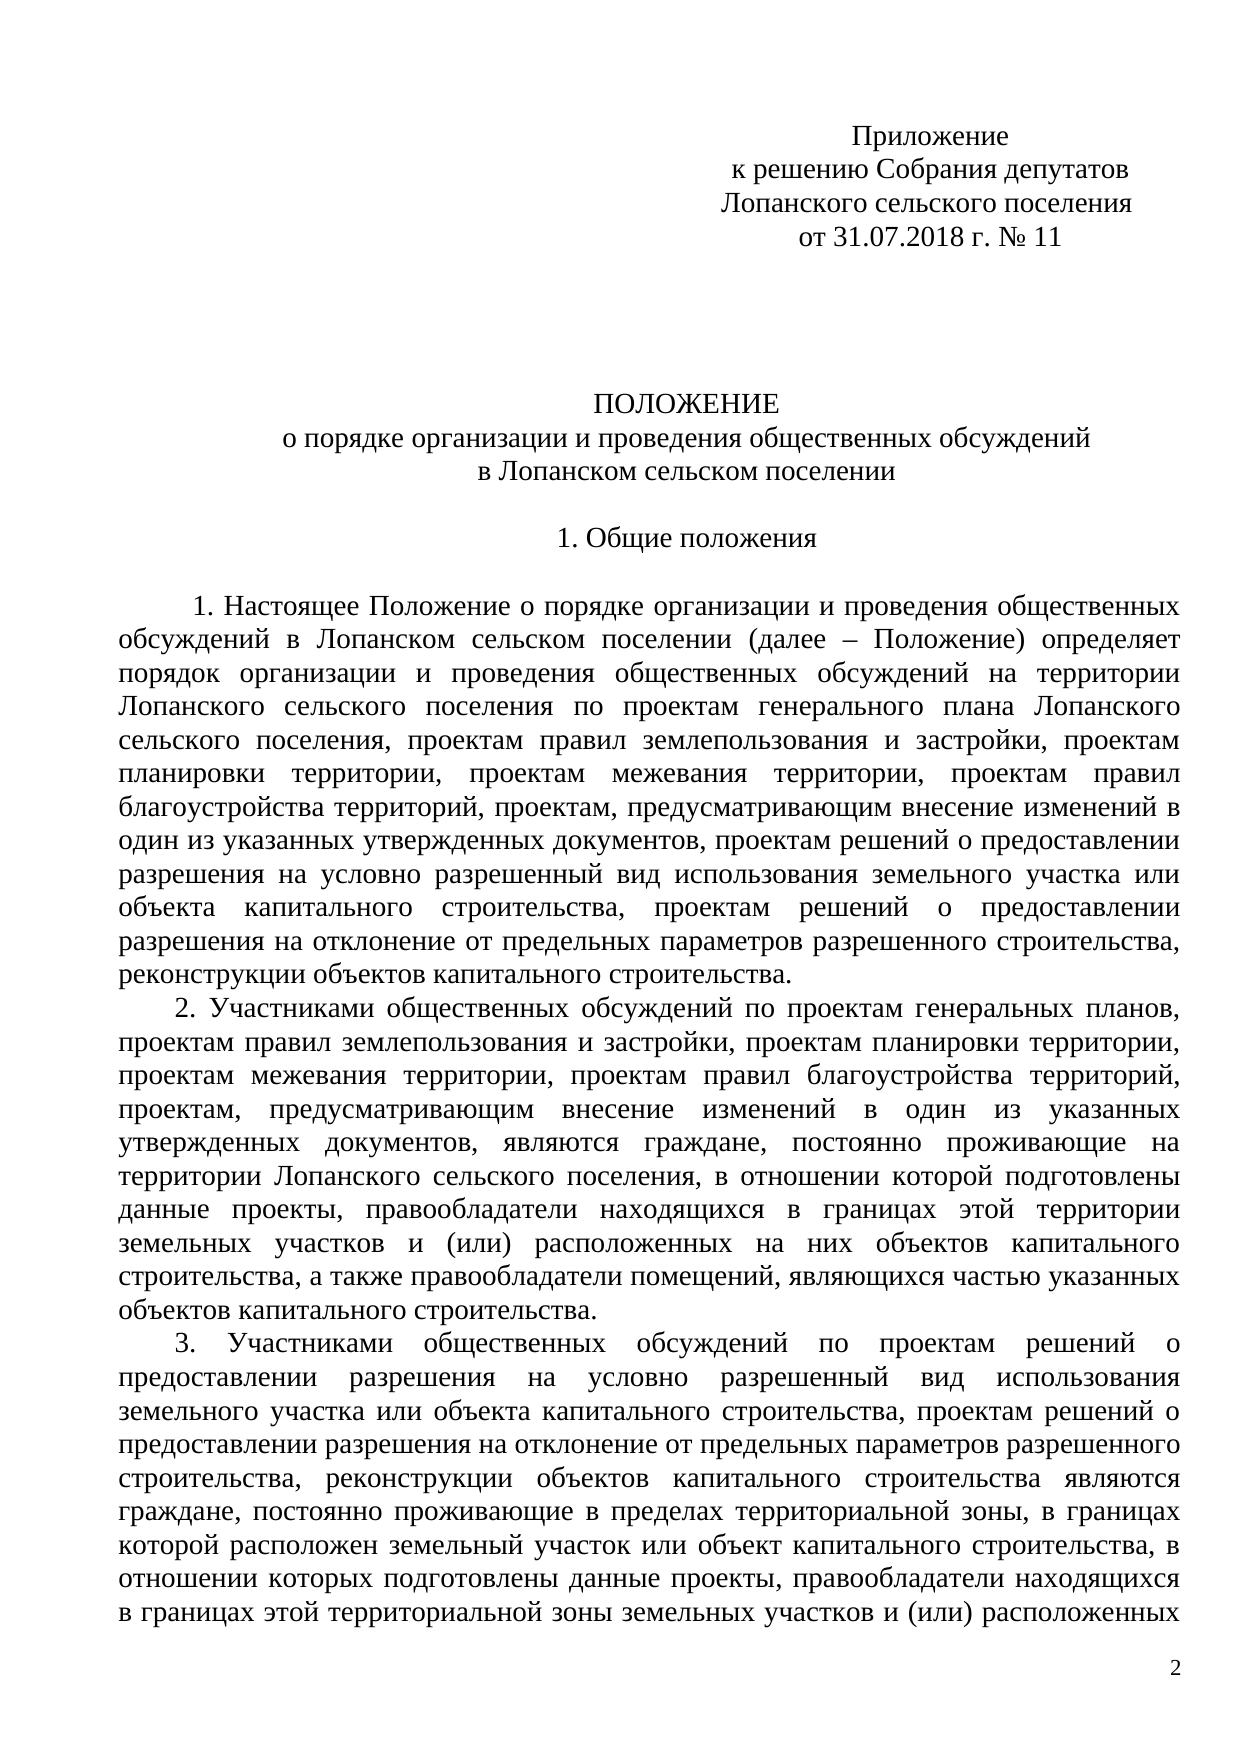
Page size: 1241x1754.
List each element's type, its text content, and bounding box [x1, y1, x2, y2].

text Приложение [679, 118, 1181, 152]
text 2. Участниками общественных обсуждений по проектам генеральных планов, проектам правил землепользования и застройки, проектам планировки территории, проектам межевания территории, проектам правил благоустройства территорий, проектам, предусматривающим внесение изменений в один из указанных утвержденных документов, являются граждане, постоянно проживающие на территории Лопанского сельского поселения, в отношении которой подготовлены данные проекты, правообладатели находящихся в границах этой территории земельных участков и (или) расположенных на них объектов капитального строительства, а также правообладатели помещений, являющихся частью указанных объектов капитального строительства. [118, 990, 1181, 1326]
text 1. Общие положения [118, 521, 1181, 554]
text 1. Настоящее Положение о порядке организации и проведения общественных обсуждений в Лопанском сельском поселении (далее – Положение) определяет порядок организации и проведения общественных обсуждений на территории Лопанского сельского поселения по проектам генерального плана Лопанского сельского поселения, проектам правил землепользования и застройки, проектам планировки территории, проектам межевания территории, проектам правил благоустройства территорий, проектам, предусматривающим внесение изменений в один из указанных утвержденных документов, проектам решений о предоставлении разрешения на условно разрешенный вид использования земельного участка или объекта капитального строительства, проектам решений о предоставлении разрешения на отклонение от предельных параметров разрешенного строительства, реконструкции объектов капитального строительства. [118, 588, 1181, 990]
title ПОЛОЖЕНИЕ [118, 386, 1181, 420]
title о порядке организации и проведения общественных обсуждений [118, 420, 1181, 453]
title в Лопанском сельском поселении [118, 453, 1181, 487]
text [118, 1326, 1181, 1627]
text к решению Собрания депутатов Лопанского сельского поселения от 31.07.2018 г. № 11 [679, 152, 1181, 252]
